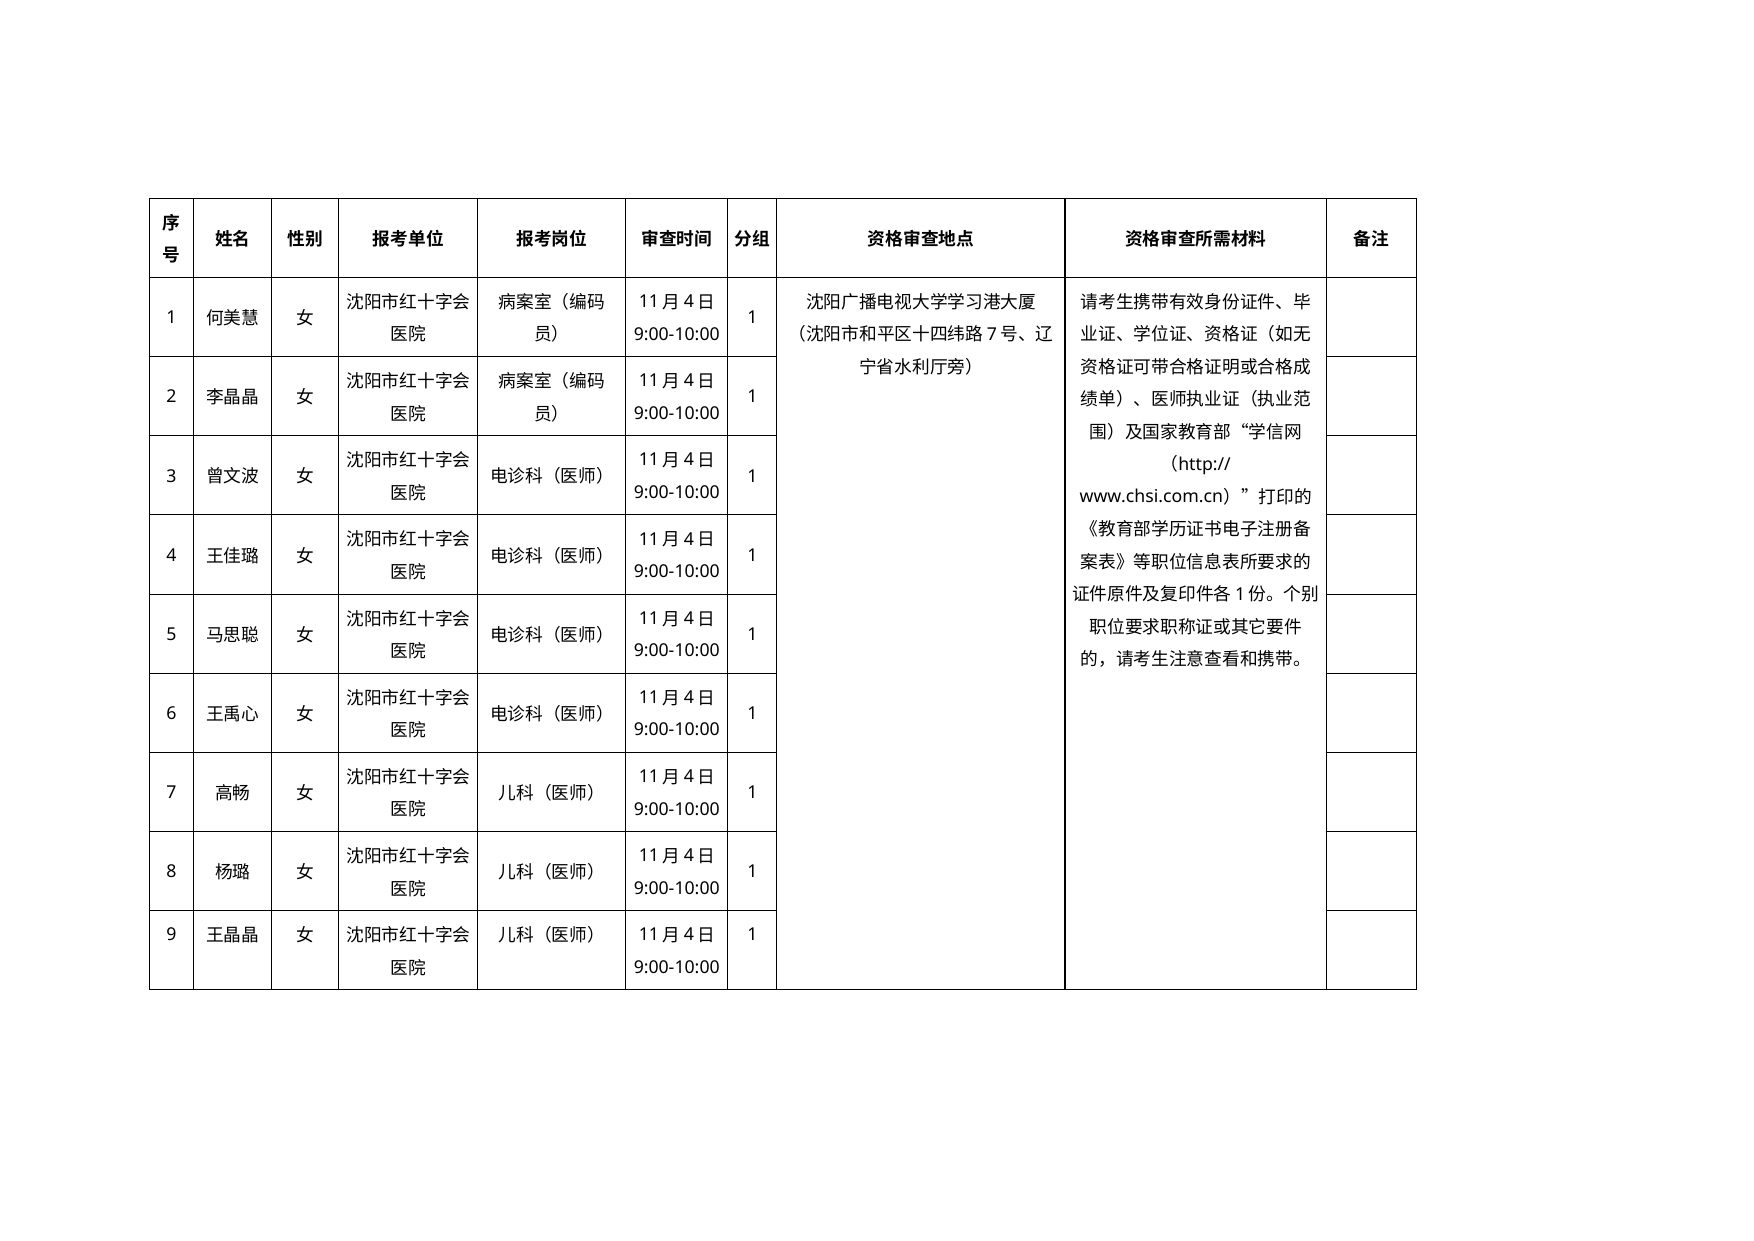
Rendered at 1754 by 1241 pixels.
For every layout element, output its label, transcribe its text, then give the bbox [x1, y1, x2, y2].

table_cell [1327, 753, 1416, 831]
table_cell 11月4日9:00-10:00 [626, 832, 727, 910]
table_cell 2 [150, 357, 193, 435]
table_header 分组 [728, 199, 776, 277]
table_cell 11月4日9:00-10:00 [626, 595, 727, 673]
table_cell 儿科（医师） [478, 832, 625, 910]
table_cell 11月4日9:00-10:00 [626, 674, 727, 752]
table_cell 沈阳市红十字会医院 [339, 753, 477, 831]
table_header 姓名 [194, 199, 271, 277]
table_cell 儿科（医师） [478, 911, 625, 989]
table_header 资格审查所需材料 [1066, 199, 1326, 277]
table_header 性别 [272, 199, 338, 277]
table_cell 1 [728, 278, 776, 356]
table_cell 沈阳市红十字会医院 [339, 674, 477, 752]
table_cell 曾文波 [194, 436, 271, 514]
table_cell 6 [150, 674, 193, 752]
table_cell 1 [728, 911, 776, 989]
table_cell 7 [150, 753, 193, 831]
table_cell 杨璐 [194, 832, 271, 910]
table_cell 沈阳市红十字会医院 [339, 436, 477, 514]
table_cell 9 [150, 911, 193, 989]
table_cell 电诊科（医师） [478, 674, 625, 752]
table_cell 马思聪 [194, 595, 271, 673]
table_cell 高畅 [194, 753, 271, 831]
table_cell 沈阳广播电视大学学习港大厦 （沈阳市和平区十四纬路7号、辽宁省水利厅旁） [777, 278, 1064, 989]
table_header 报考单位 [339, 199, 477, 277]
table_header 序号 [150, 199, 193, 277]
table_cell 女 [272, 436, 338, 514]
table_cell 1 [728, 436, 776, 514]
table_cell 4 [150, 515, 193, 593]
table_cell 女 [272, 357, 338, 435]
table_cell [1327, 278, 1416, 356]
table_cell [1327, 911, 1416, 989]
table_cell 1 [728, 515, 776, 593]
table_cell 何美慧 [194, 278, 271, 356]
table_cell [1327, 674, 1416, 752]
table_cell 请考生携带有效身份证件、毕业证、学位证、资格证（如无资格证可带合格证明或合格成绩单）、医师执业证（执业范围）及国家教育部“学信网（http://www.chsi.com.cn）”打印的《教育部学历证书电子注册备案表》等职位信息表所要求的证件原件及复印件各1份。个别职位要求职称证或其它要件的，请考生注意查看和携带。 [1066, 278, 1326, 989]
table_header 审查时间 [626, 199, 727, 277]
table_cell 11月4日9:00-10:00 [626, 515, 727, 593]
table_cell 女 [272, 595, 338, 673]
table_cell 1 [728, 674, 776, 752]
table_cell 电诊科（医师） [478, 436, 625, 514]
table_cell 沈阳市红十字会医院 [339, 357, 477, 435]
table_cell 11月4日9:00-10:00 [626, 753, 727, 831]
table_header 备注 [1327, 199, 1416, 277]
table_cell 病案室（编码员） [478, 357, 625, 435]
table_cell 女 [272, 674, 338, 752]
table_cell [1327, 832, 1416, 910]
table_cell 1 [728, 832, 776, 910]
table_cell 儿科（医师） [478, 753, 625, 831]
table_cell 电诊科（医师） [478, 595, 625, 673]
table_cell 王晶晶 [194, 911, 271, 989]
table_cell 沈阳市红十字会医院 [339, 515, 477, 593]
table_cell 沈阳市红十字会医院 [339, 832, 477, 910]
table_cell 11月4日9:00-10:00 [626, 278, 727, 356]
table_cell 沈阳市红十字会医院 [339, 595, 477, 673]
table_cell 病案室（编码员） [478, 278, 625, 356]
table_cell 1 [728, 753, 776, 831]
table_cell 11月4日9:00-10:00 [626, 357, 727, 435]
table_cell 1 [728, 595, 776, 673]
table_cell 11月4日9:00-10:00 [626, 436, 727, 514]
table_cell 女 [272, 832, 338, 910]
table_cell [1327, 595, 1416, 673]
table_cell 女 [272, 515, 338, 593]
table_header 资格审查地点 [777, 199, 1064, 277]
table_cell [1327, 515, 1416, 593]
table_cell 女 [272, 911, 338, 989]
table_header 报考岗位 [478, 199, 625, 277]
table_cell 李晶晶 [194, 357, 271, 435]
table_cell 女 [272, 753, 338, 831]
table_cell 3 [150, 436, 193, 514]
table_cell [1327, 436, 1416, 514]
table_cell 5 [150, 595, 193, 673]
table_cell 11月4日9:00-10:00 [626, 911, 727, 989]
table_cell [1327, 357, 1416, 435]
table_cell 沈阳市红十字会医院 [339, 278, 477, 356]
table_cell 王禹心 [194, 674, 271, 752]
table_cell 电诊科（医师） [478, 515, 625, 593]
table_cell 1 [150, 278, 193, 356]
table_cell 1 [728, 357, 776, 435]
table_cell 沈阳市红十字会医院 [339, 911, 477, 989]
table_cell 8 [150, 832, 193, 910]
table_cell 王佳璐 [194, 515, 271, 593]
table_cell 女 [272, 278, 338, 356]
